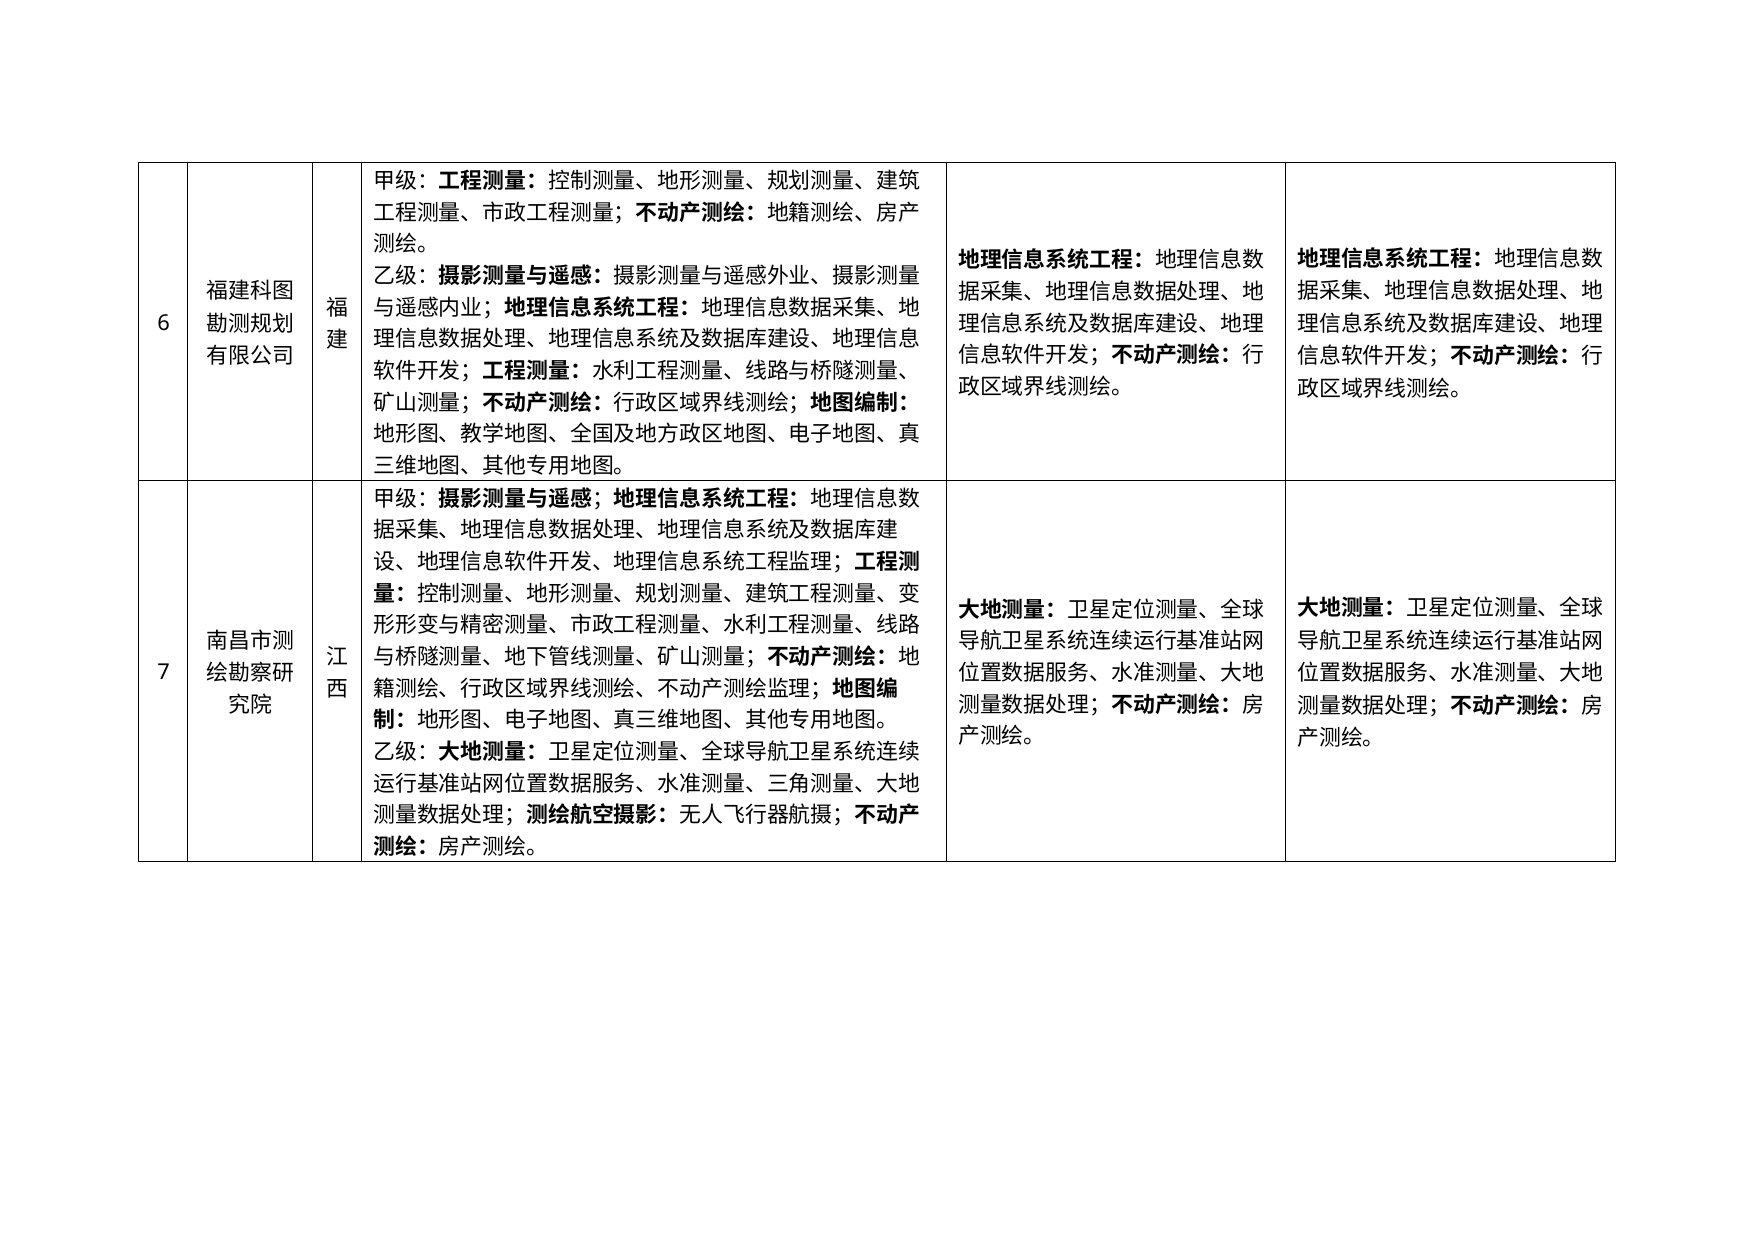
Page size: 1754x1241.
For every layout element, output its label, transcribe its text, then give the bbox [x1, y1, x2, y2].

table_cell 大地测量：卫星定位测量、全球导航卫星系统连续运行基准站网位置数据服务、水准测量、大地测量数据处理；不动产测绘：房产测绘。 [947, 481, 1285, 861]
table_cell 福建 [313, 163, 361, 480]
table_cell 大地测量：卫星定位测量、全球导航卫星系统连续运行基准站网位置数据服务、水准测量、大地测量数据处理；不动产测绘：房产测绘。 [1286, 481, 1615, 861]
table_cell 江西 [313, 481, 361, 861]
table_cell 南昌市测绘勘察研究院 [188, 481, 312, 861]
table_cell 6 [139, 163, 187, 480]
table_cell 地理信息系统工程：地理信息数据采集、地理信息数据处理、地理信息系统及数据库建设、地理信息软件开发；不动产测绘：行政区域界线测绘。 [1286, 163, 1615, 480]
table_cell 地理信息系统工程：地理信息数据采集、地理信息数据处理、地理信息系统及数据库建设、地理信息软件开发；不动产测绘：行政区域界线测绘。 [947, 163, 1285, 480]
table_cell 福建科图勘测规划有限公司 [188, 163, 312, 480]
table_cell 7 [139, 481, 187, 861]
table_cell 甲级：工程测量：控制测量、地形测量、规划测量、建筑工程测量、市政工程测量；不动产测绘：地籍测绘、房产测绘。 乙级：摄影测量与遥感：摄影测量与遥感外业、摄影测量与遥感内业；地理信息系统工程：地理信息数据采集、地理信息数据处理、地理信息系统及数据库建设、地理信息软件开发；工程测量：水利工程测量、线路与桥隧测量、矿山测量；不动产测绘：行政区域界线测绘；地图编制：地形图、教学地图、全国及地方政区地图、电子地图、真三维地图、其他专用地图。 [362, 163, 946, 480]
table_cell 甲级：摄影测量与遥感；地理信息系统工程：地理信息数据采集、地理信息数据处理、地理信息系统及数据库建设、地理信息软件开发、地理信息系统工程监理；工程测量：控制测量、地形测量、规划测量、建筑工程测量、变形形变与精密测量、市政工程测量、水利工程测量、线路与桥隧测量、地下管线测量、矿山测量；不动产测绘：地籍测绘、行政区域界线测绘、不动产测绘监理；地图编制：地形图、电子地图、真三维地图、其他专用地图。 乙级：大地测量：卫星定位测量、全球导航卫星系统连续运行基准站网位置数据服务、水准测量、三角测量、大地测量数据处理；测绘航空摄影：无人飞行器航摄；不动产测绘：房产测绘。 [362, 481, 946, 861]
